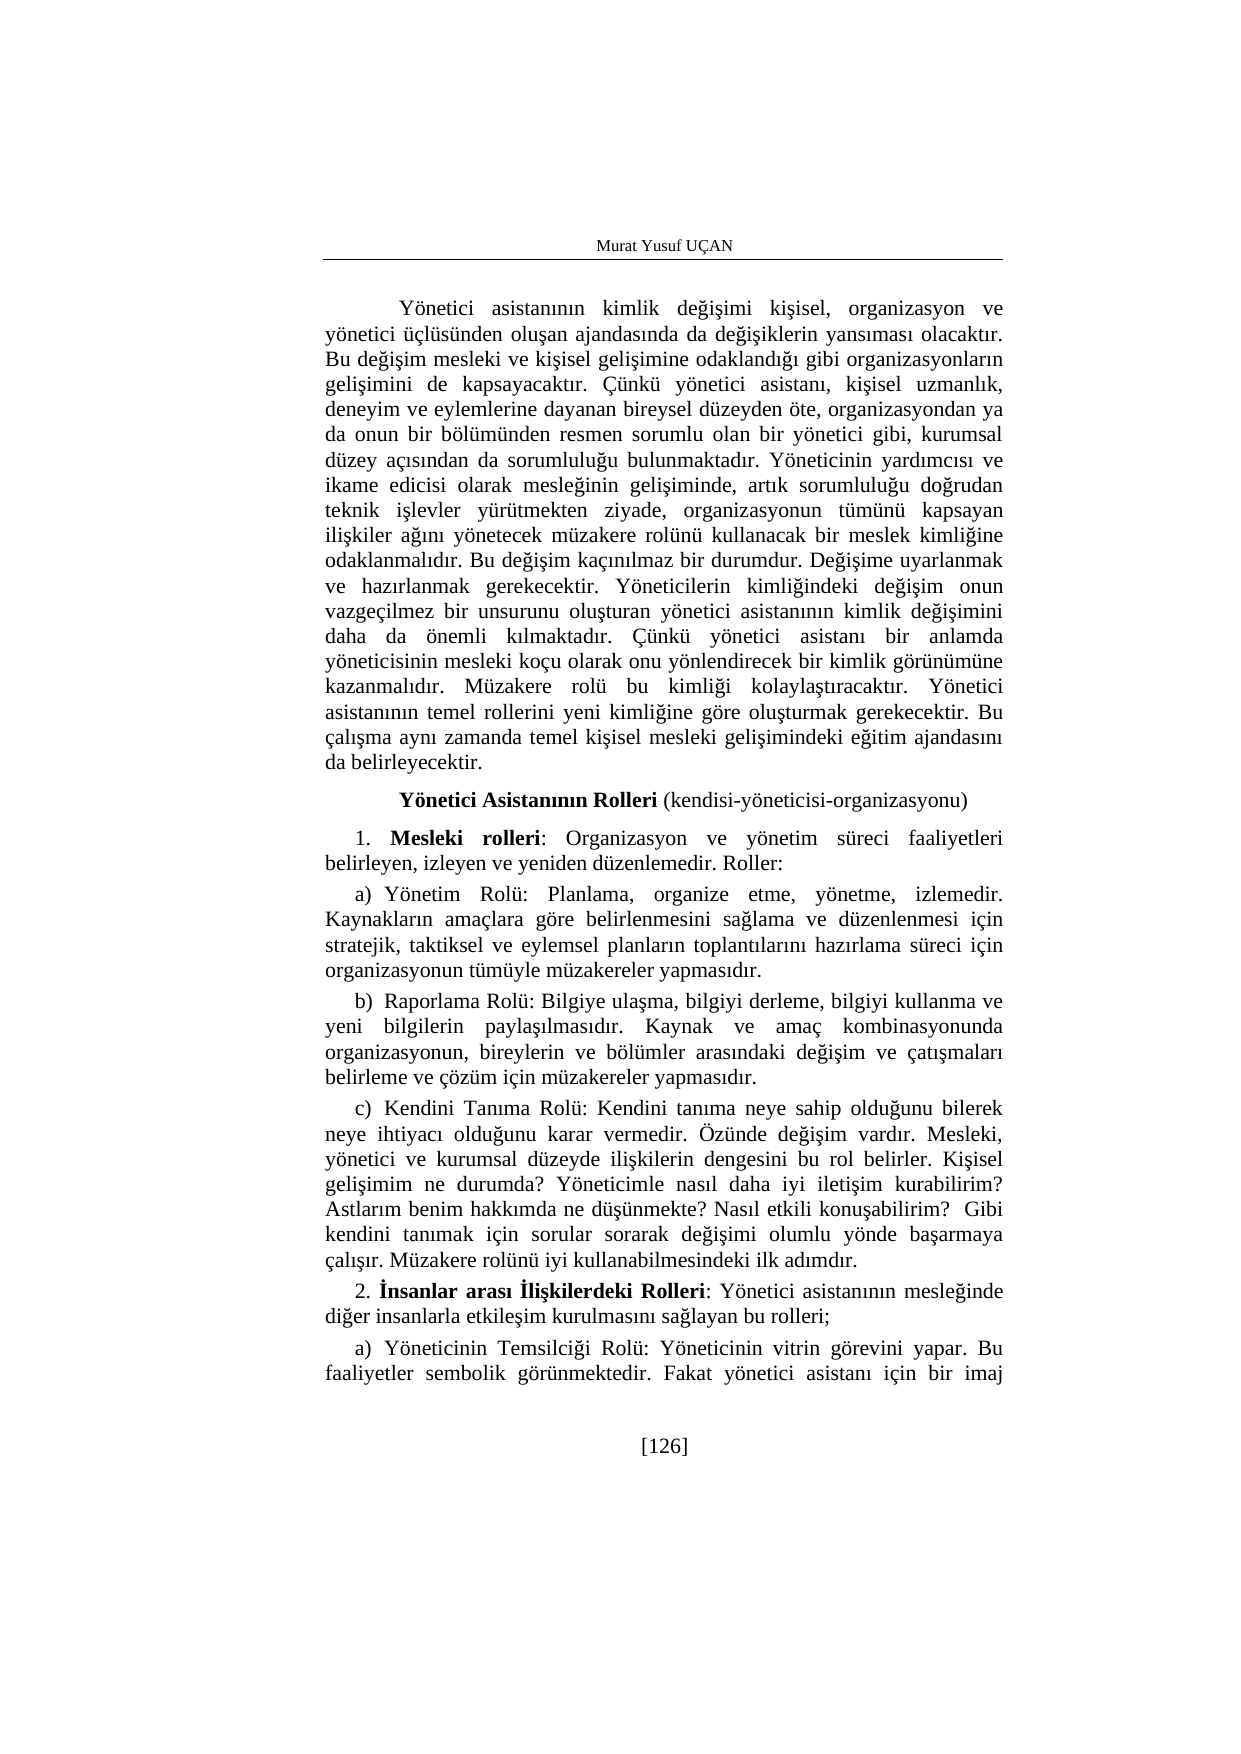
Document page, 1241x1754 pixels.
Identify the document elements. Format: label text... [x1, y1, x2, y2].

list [325, 1335, 1004, 1385]
list Raporlama Rolü: Bilgiye ulaşma, bilgiyi derleme, bilgiyi kullanma ve yeni bilgilerin paylaşılmasıdır. Kaynak ve amaç kombinasyonunda organizasyonun, bireylerin ve bölümler arasındaki değişim ve çatışmaları belirleme ve çözüm için müzakereler yapmasıdır. [325, 988, 1004, 1089]
text 2. İnsanlar arası İlişkilerdeki Rolleri: Yönetici asistanının mesleğinde diğer insanlarla etkileşim kurulmasını sağlayan bu rolleri; [325, 1278, 1004, 1328]
list Yönetim Rolü: Planlama, organize etme, yönetme, izlemedir. Kaynakların amaçlara göre belirlenmesini sağlama ve düzenlenmesi için stratejik, taktiksel ve eylemsel planların toplantılarını hazırlama süreci için organizasyonun tümüyle müzakereler yapmasıdır. [325, 881, 1004, 982]
list Kendini Tanıma Rolü: Kendini tanıma neye sahip olduğunu bilerek neye ihtiyacı olduğunu karar vermedir. Özünde değişim vardır. Mesleki, yönetici ve kurumsal düzeyde ilişkilerin dengesini bu rol belirler. Kişisel gelişimim ne durumda? Yöneticimle nasıl daha iyi iletişim kurabilirim? Astlarım benim hakkımda ne düşünmekte? Nasıl etkili konuşabilirim? Gibi kendini tanımak için sorular sorarak değişimi olumlu yönde başarmaya çalışır. Müzakere rolünü iyi kullanabilmesindeki ilk adımdır. [325, 1095, 1004, 1272]
text Yönetici Asistanının Rolleri (kendisi-yöneticisi-organizasyonu) [325, 787, 1004, 812]
text Yönetici asistanının kimlik değişimi kişisel, organizasyon ve yönetici üçlüsünden oluşan ajandasında da değişiklerin yansıması olacaktır. Bu değişim mesleki ve kişisel gelişimine odaklandığı gibi organizasyonların gelişimini de kapsayacaktır. Çünkü yönetici asistanı, kişisel uzmanlık, deneyim ve eylemlerine dayanan bireysel düzeyden öte, organizasyondan ya da onun bir bölümünden resmen sorumlu olan bir yönetici gibi, kurumsal düzey açısından da sorumluluğu bulunmaktadır. Yöneticinin yardımcısı ve ikame edicisi olarak mesleğinin gelişiminde, artık sorumluluğu doğrudan teknik işlevler yürütmekten ziyade, organizasyonun tümünü kapsayan ilişkiler ağını yönetecek müzakere rolünü kullanacak bir meslek kimliğine odaklanmalıdır. Bu değişim kaçınılmaz bir durumdur. Değişime uyarlanmak ve hazırlanmak gerekecektir. Yöneticilerin kimliğindeki değişim onun vazgeçilmez bir unsurunu oluşturan yönetici asistanının kimlik değişimini daha da önemli kılmaktadır. Çünkü yönetici asistanı bir anlamda yöneticisinin mesleki koçu olarak onu yönlendirecek bir kimlik görünümüne kazanmalıdır. Müzakere rolü bu kimliği kolaylaştıracaktır. Yönetici asistanının temel rollerini yeni kimliğine göre oluşturmak gerekecektir. Bu çalışma aynı zamanda temel kişisel mesleki gelişimindeki eğitim ajandasını da belirleyecektir. [325, 295, 1004, 774]
text 1. Mesleki rolleri: Organizasyon ve yönetim süreci faaliyetleri belirleyen, izleyen ve yeniden düzenlemedir. Roller: [325, 824, 1004, 875]
